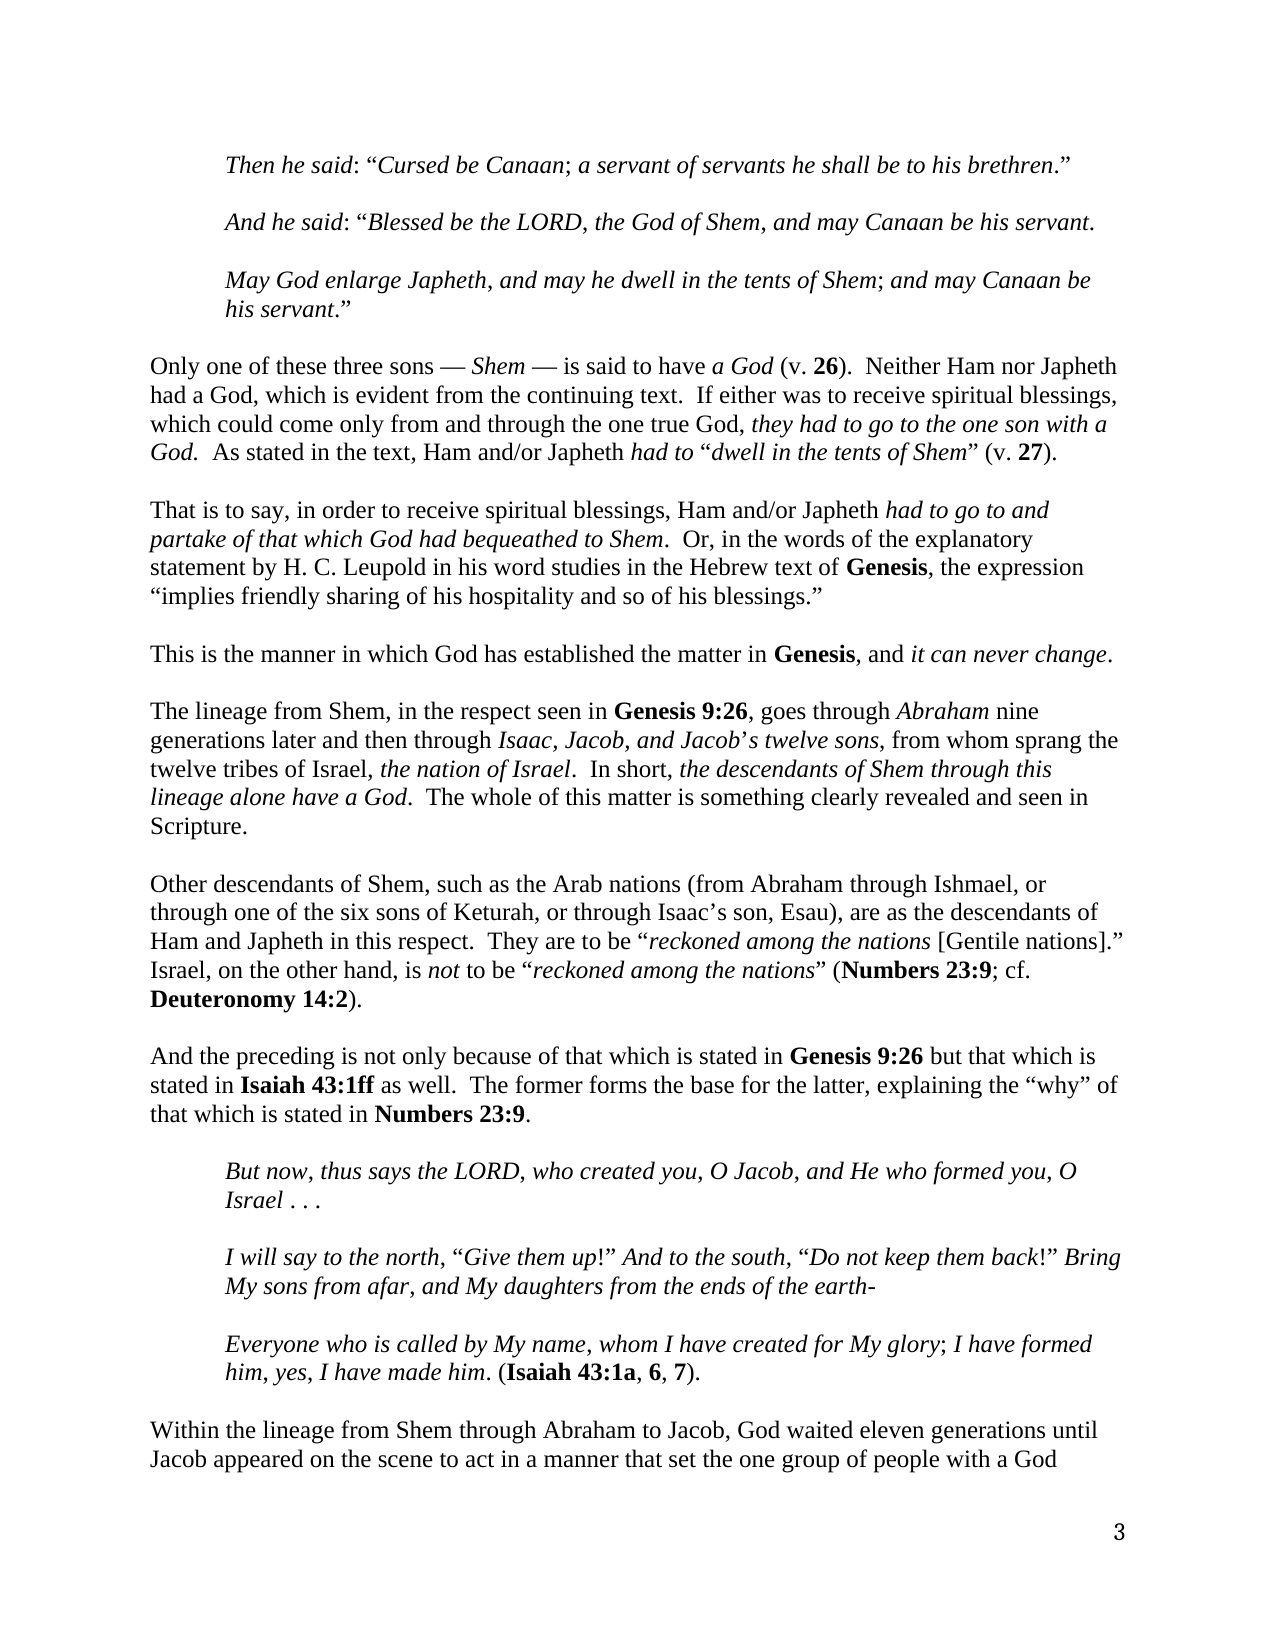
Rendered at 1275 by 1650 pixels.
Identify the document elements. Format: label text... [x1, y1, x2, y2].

text This is the manner in which God has established the matter in Genesis, and it can never change. [150, 639, 1125, 667]
text The lineage from Shem, in the respect seen in Genesis 9:26, goes through Abraham nine generations later and then through Isaac, Jacob, and Jacob’s twelve sons, from whom sprang the twelve tribes of Israel, the nation of Israel. In short, the descendants of Shem through this lineage alone have a God. The whole of this matter is something clearly revealed and seen in Scripture. [150, 696, 1125, 840]
text Everyone who is called by My name, whom I have created for My glory; I have formed him, yes, I have made him. (Isaiah 43:1a, 6, 7). [225, 1329, 1125, 1386]
text And he said: “Blessed be the LORD, the God of Shem, and may Canaan be his servant. [225, 207, 1125, 236]
text I will say to the north, “Give them up!” And to the south, “Do not keep them back!” Bring My sons from afar, and My daughters from the ends of the earth- [225, 1242, 1125, 1300]
text May God enlarge Japheth, and may he dwell in the tents of Shem; and may Canaan be his servant.” [225, 265, 1125, 322]
text Only one of these three sons — Shem — is said to have a God (v. 26). Neither Ham nor Japheth had a God, which is evident from the continuing text. If either was to receive spiritual blessings, which could come only from and through the one true God, they had to go to the one son with a God. As stated in the text, Ham and/or Japheth had to “dwell in the tents of Shem” (v. 27). [150, 351, 1125, 466]
text Israel, on the other hand, is not to be “reckoned among the nations” (Numbers 23:9; cf. Deuteronomy 14:2). [150, 955, 1125, 1012]
text Other descendants of Shem, such as the Arab nations (from Abraham through Ishmael, or through one of the six sons of Keturah, or through Isaac’s son, Esau), are as the descendants of Ham and Japheth in this respect. They are to be “reckoned among the nations [Gentile nations].” [150, 869, 1125, 955]
text That is to say, in order to receive spiritual blessings, Ham and/or Japheth had to go to and partake of that which God had bequeathed to Shem. Or, in the words of the explanatory statement by H. C. Leupold in his word studies in the Hebrew text of Genesis, the expression “implies friendly sharing of his hospitality and so of his blessings.” [150, 495, 1125, 610]
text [150, 1415, 1125, 1472]
text Then he said: “Cursed be Canaan; a servant of servants he shall be to his brethren.” [225, 150, 1125, 179]
text And the preceding is not only because of that which is stated in Genesis 9:26 but that which is stated in Isaiah 43:1ff as well. The former forms the base for the latter, explaining the “why” of that which is stated in Numbers 23:9. [150, 1041, 1125, 1127]
text But now, thus says the LORD, who created you, O Jacob, and He who formed you, O Israel . . . [225, 1156, 1125, 1214]
